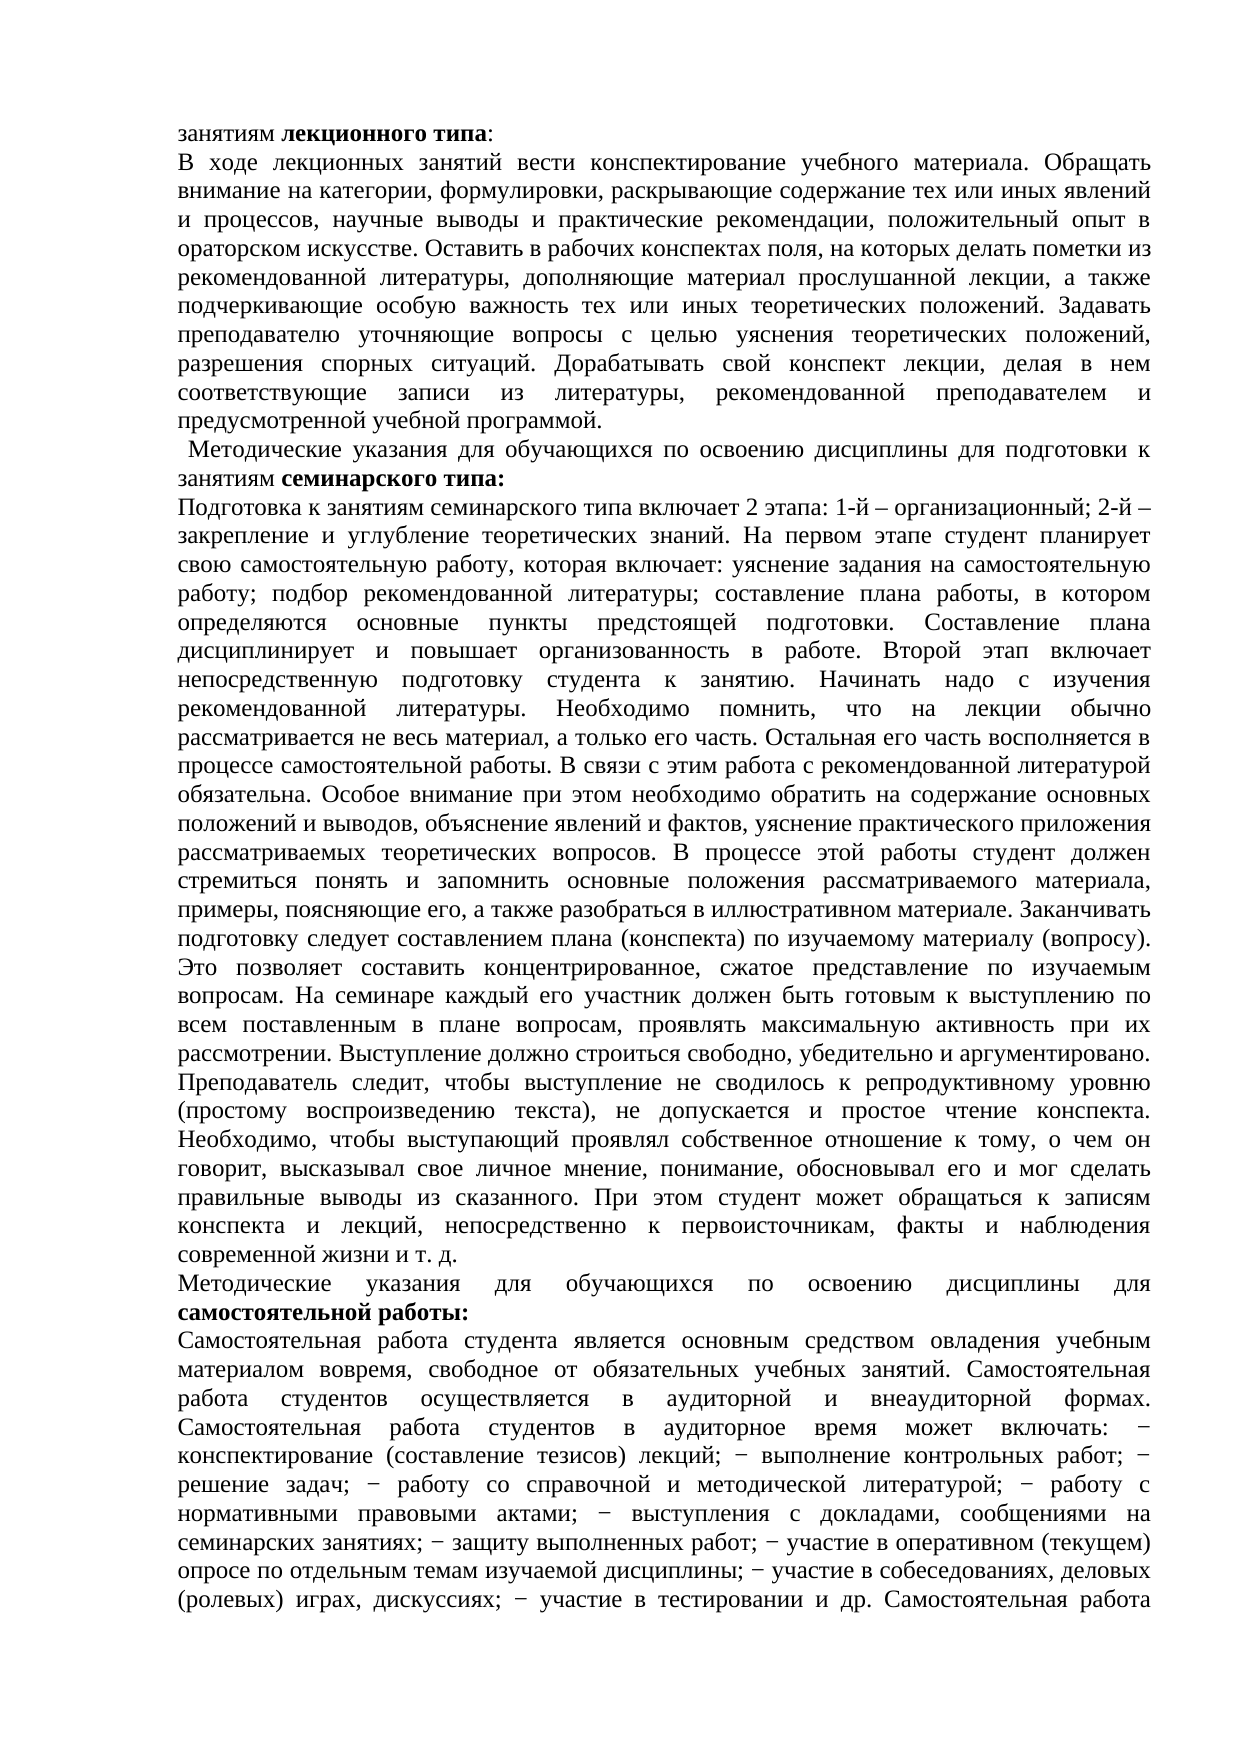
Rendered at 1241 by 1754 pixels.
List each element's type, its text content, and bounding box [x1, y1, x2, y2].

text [177, 118, 1152, 147]
text Методические указания для обучающихся по освоению дисциплины для самостоятельной работы: [177, 1268, 1152, 1326]
text Методические указания для обучающихся по освоению дисциплины для подготовки к занятиям семинарского типа: [177, 434, 1152, 492]
text Подготовка к занятиям семинарского типа включает 2 этапа: 1-й – организационный; 2-й – закрепление и углубление теоретических знаний. На первом этапе студент планирует свою самостоятельную работу, которая включает: уяснение задания на самостоятельную работу; подбор рекомендованной литературы; составление плана работы, в котором определяются основные пункты предстоящей подготовки. Составление плана дисциплинирует и повышает организованность в работе. Второй этап включает непосредственную подготовку студента к занятию. Начинать надо с изучения рекомендованной литературы. Необходимо помнить, что на лекции обычно рассматривается не весь материал, а только его часть. Остальная его часть восполняется в процессе самостоятельной работы. В связи с этим работа с рекомендованной литературой обязательна. Особое внимание при этом необходимо обратить на содержание основных положений и выводов, объяснение явлений и фактов, уяснение практического приложения рассматриваемых теоретических вопросов. В процессе этой работы студент должен стремиться понять и запомнить основные положения рассматриваемого материала, примеры, поясняющие его, а также разобраться в иллюстративном материале. Заканчивать подготовку следует составлением плана (конспекта) по изучаемому материалу (вопросу). Это позволяет составить концентрированное, сжатое представление по изучаемым вопросам. На семинаре каждый его участник должен быть готовым к выступлению по всем поставленным в плане вопросам, проявлять максимальную активность при их рассмотрении. Выступление должно строиться свободно, убедительно и аргументировано. Преподаватель следит, чтобы выступление не сводилось к репродуктивному уровню (простому воспроизведению текста), не допускается и простое чтение конспекта. Необходимо, чтобы выступающий проявлял собственное отношение к тому, о чем он говорит, высказывал свое личное мнение, понимание, обосновывал его и мог сделать правильные выводы из сказанного. При этом студент может обращаться к записям конспекта и лекций, непосредственно к первоисточникам, факты и наблюдения современной жизни и т. д. [177, 492, 1152, 1268]
text В ходе лекционных занятий вести конспектирование учебного материала. Обращать внимание на категории, формулировки, раскрывающие содержание тех или иных явлений и процессов, научные выводы и практические рекомендации, положительный опыт в ораторском искусстве. Оставить в рабочих конспектах поля, на которых делать пометки из рекомендованной литературы, дополняющие материал прослушанной лекции, а также подчеркивающие особую важность тех или иных теоретических положений. Задавать преподавателю уточняющие вопросы с целью уяснения теоретических положений, разрешения спорных ситуаций. Дорабатывать свой конспект лекции, делая в нем соответствующие записи из литературы, рекомендованной преподавателем и предусмотренной учебной программой. [177, 147, 1152, 434]
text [177, 1326, 1152, 1613]
